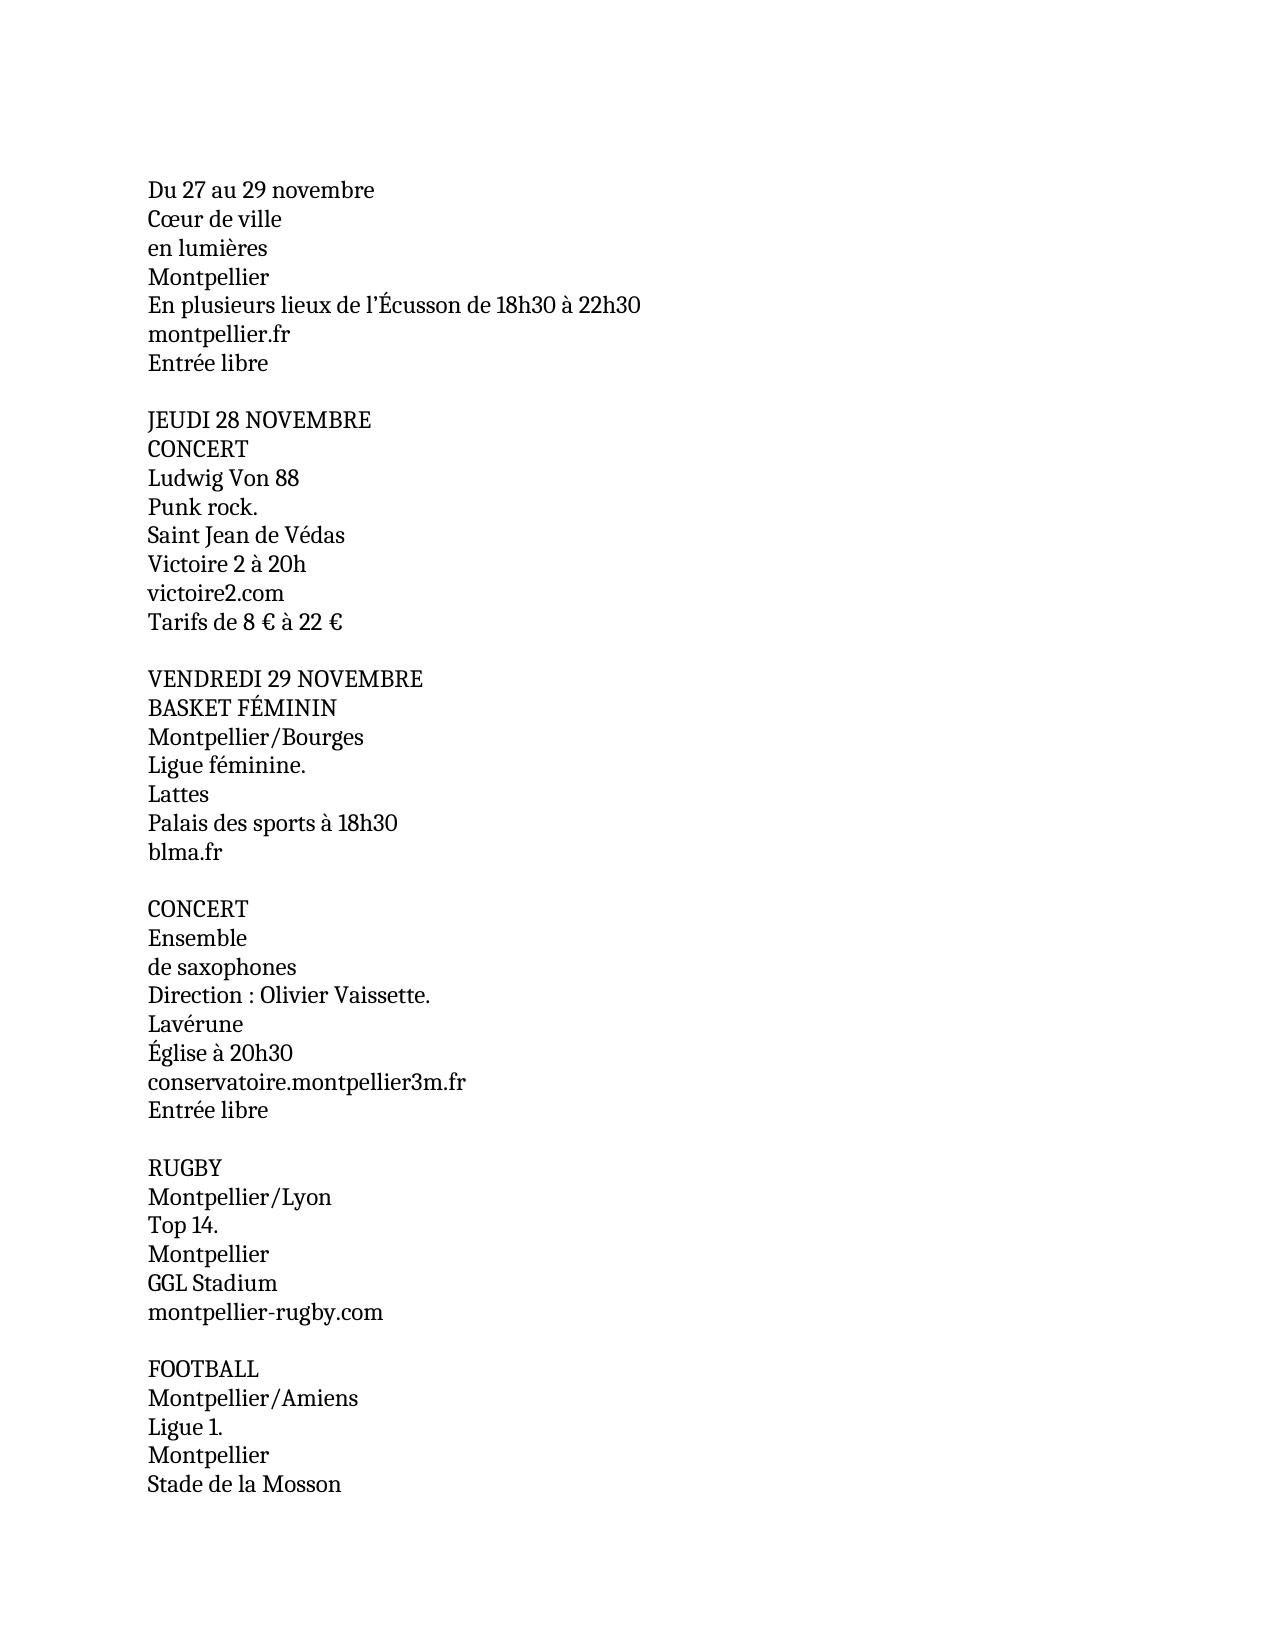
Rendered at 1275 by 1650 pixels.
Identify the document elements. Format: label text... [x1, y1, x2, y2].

text BASKET FÉMININ [148, 694, 1127, 723]
text Tarifs de 8 € à 22 € [148, 608, 1127, 636]
text victoire2.com [148, 579, 1127, 608]
text VENDREDI 29 NOVEMBRE [148, 665, 1127, 694]
text Saint Jean de Védas [148, 521, 1127, 550]
text Ligue féminine. [148, 751, 1127, 780]
text CONCERT [148, 895, 1127, 924]
text blma.fr [148, 838, 1127, 866]
text JEUDI 28 NOVEMBRE [148, 406, 1127, 435]
text Stade de la Mosson [148, 1470, 1127, 1499]
text Victoire 2 à 20h [148, 550, 1127, 579]
text montpellier.fr [148, 320, 1127, 349]
text Punk rock. [148, 493, 1127, 521]
text Du 27 au 29 novembre [148, 176, 1127, 205]
text Cœur de ville [148, 205, 1127, 234]
text montpellier-rugby.com [148, 1298, 1127, 1326]
text Montpellier [148, 263, 1127, 291]
text Église à 20h30 [148, 1039, 1127, 1068]
text RUGBY [148, 1154, 1127, 1183]
text Ensemble [148, 924, 1127, 953]
text de saxophones [148, 953, 1127, 981]
text GGL Stadium [148, 1269, 1127, 1298]
text Entrée libre [148, 1096, 1127, 1125]
text Ludwig Von 88 [148, 464, 1127, 493]
text FOOTBALL [148, 1355, 1127, 1384]
text CONCERT [148, 435, 1127, 464]
text conservatoire.montpellier3m.fr [148, 1068, 1127, 1096]
text Montpellier [148, 1240, 1127, 1269]
text Direction : Olivier Vaissette. [148, 981, 1127, 1010]
text Ligue 1. [148, 1413, 1127, 1441]
text Lavérune [148, 1010, 1127, 1039]
text Palais des sports à 18h30 [148, 809, 1127, 838]
text Montpellier/Lyon [148, 1183, 1127, 1211]
text Montpellier/Amiens [148, 1384, 1127, 1413]
text en lumières [148, 234, 1127, 263]
text Top 14. [148, 1211, 1127, 1240]
text Montpellier [148, 1441, 1127, 1470]
text Montpellier/Bourges [148, 723, 1127, 751]
text Lattes [148, 780, 1127, 809]
text Entrée libre [148, 349, 1127, 378]
text En plusieurs lieux de l’Écusson de 18h30 à 22h30 [148, 291, 1127, 320]
